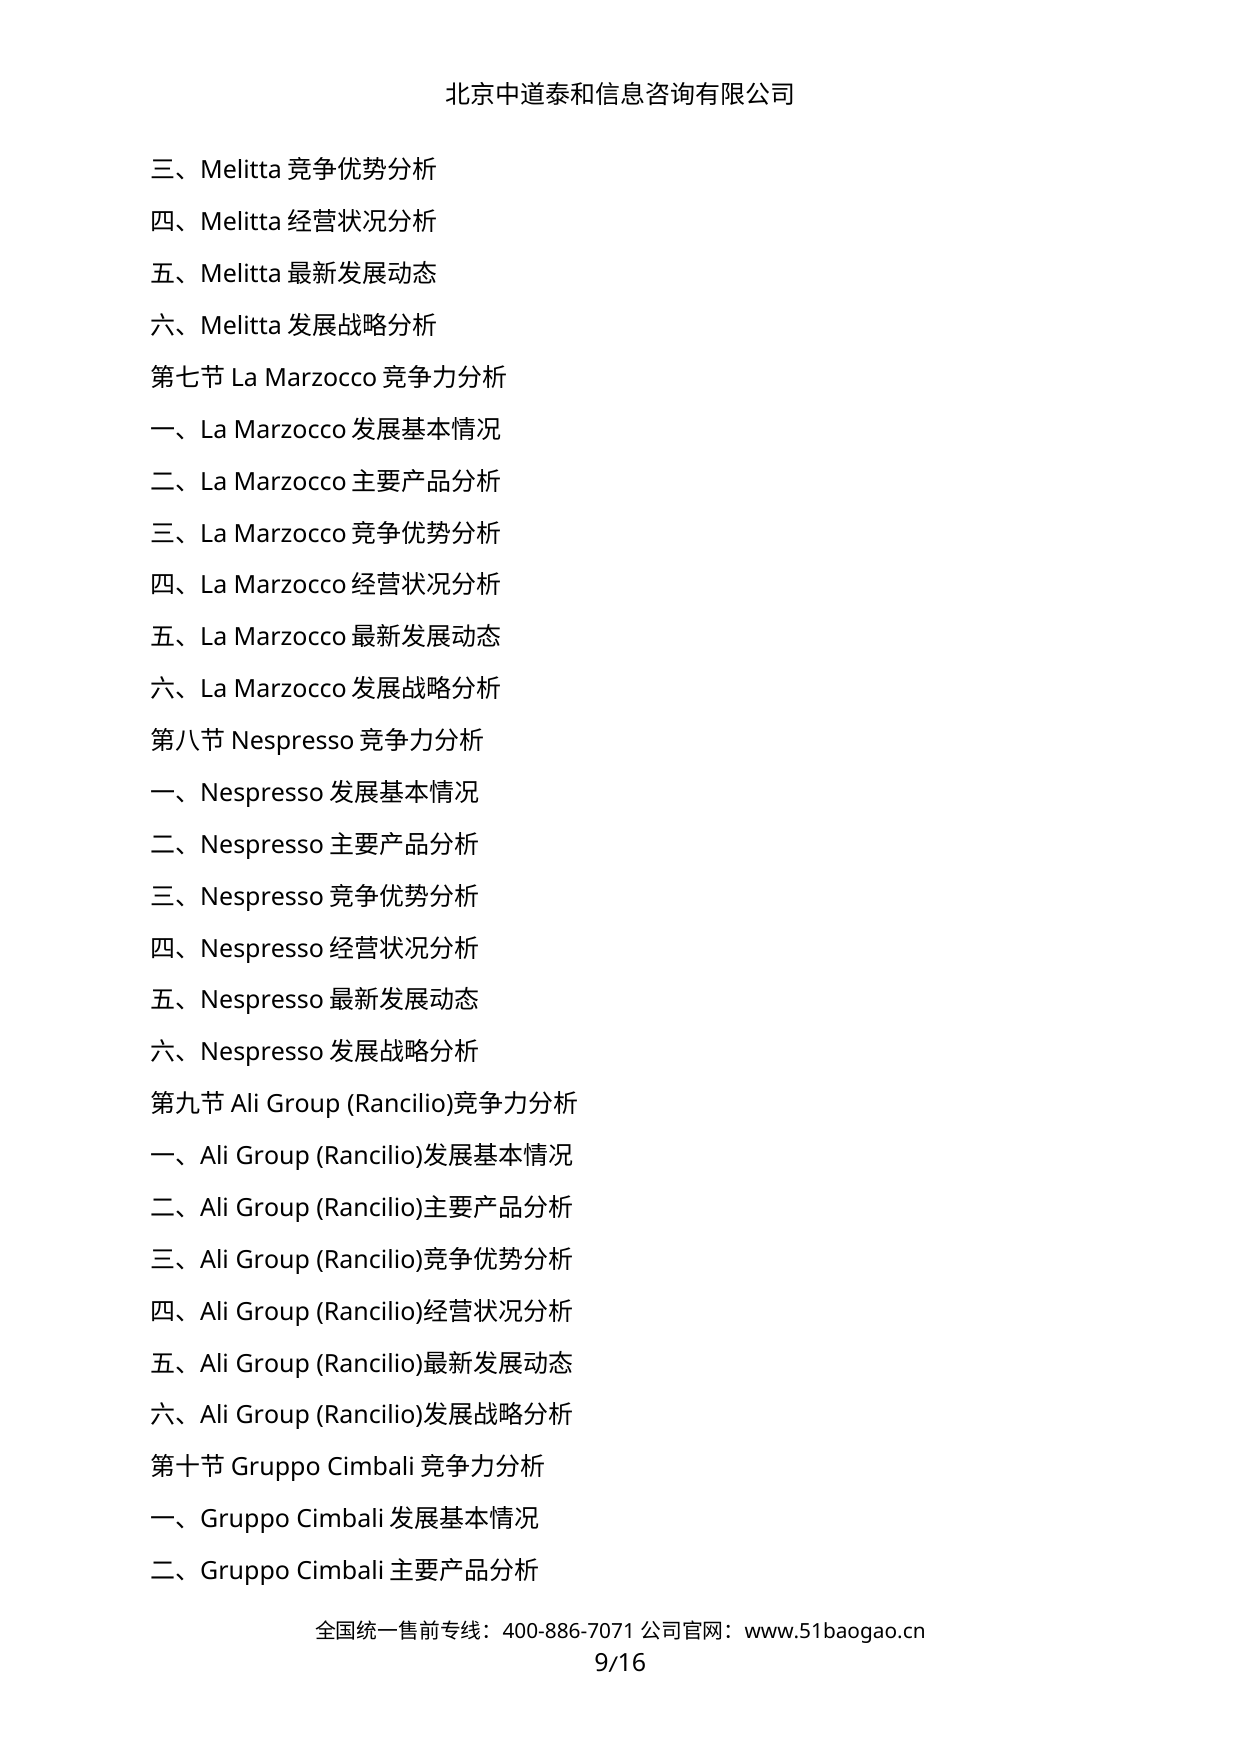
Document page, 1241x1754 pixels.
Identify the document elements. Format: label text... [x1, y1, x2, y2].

text 一、Gruppo Cimbali发展基本情况 [150, 1499, 1090, 1535]
text 六、Ali Group (Rancilio)发展战略分析 [150, 1395, 1090, 1431]
text 四、Nespresso经营状况分析 [150, 928, 1090, 964]
text 二、Gruppo Cimbali主要产品分析 [150, 1551, 1090, 1587]
text 二、La Marzocco主要产品分析 [150, 461, 1090, 497]
text 五、Nespresso最新发展动态 [150, 980, 1090, 1016]
text 二、Nespresso主要产品分析 [150, 824, 1090, 861]
text 六、Nespresso发展战略分析 [150, 1032, 1090, 1068]
text 六、La Marzocco发展战略分析 [150, 669, 1090, 705]
text 第七节 La Marzocco竞争力分析 [150, 357, 1090, 394]
text 六、Melitta发展战略分析 [150, 306, 1090, 342]
text 第九节 Ali Group (Rancilio)竞争力分析 [150, 1084, 1090, 1120]
text 三、Melitta竞争优势分析 [150, 150, 1090, 186]
text 三、Ali Group (Rancilio)竞争优势分析 [150, 1239, 1090, 1276]
text 一、La Marzocco发展基本情况 [150, 409, 1090, 446]
text 一、Ali Group (Rancilio)发展基本情况 [150, 1136, 1090, 1172]
text 五、Ali Group (Rancilio)最新发展动态 [150, 1343, 1090, 1379]
text 第十节 Gruppo Cimbali竞争力分析 [150, 1447, 1090, 1483]
text 三、Nespresso竞争优势分析 [150, 876, 1090, 912]
text 四、Melitta经营状况分析 [150, 202, 1090, 238]
text 四、Ali Group (Rancilio)经营状况分析 [150, 1291, 1090, 1327]
text 二、Ali Group (Rancilio)主要产品分析 [150, 1187, 1090, 1224]
text 一、Nespresso发展基本情况 [150, 772, 1090, 809]
text 五、La Marzocco最新发展动态 [150, 617, 1090, 653]
text 五、Melitta最新发展动态 [150, 254, 1090, 290]
text 四、La Marzocco经营状况分析 [150, 565, 1090, 601]
text 第八节 Nespresso竞争力分析 [150, 721, 1090, 757]
text 三、La Marzocco竞争优势分析 [150, 513, 1090, 549]
